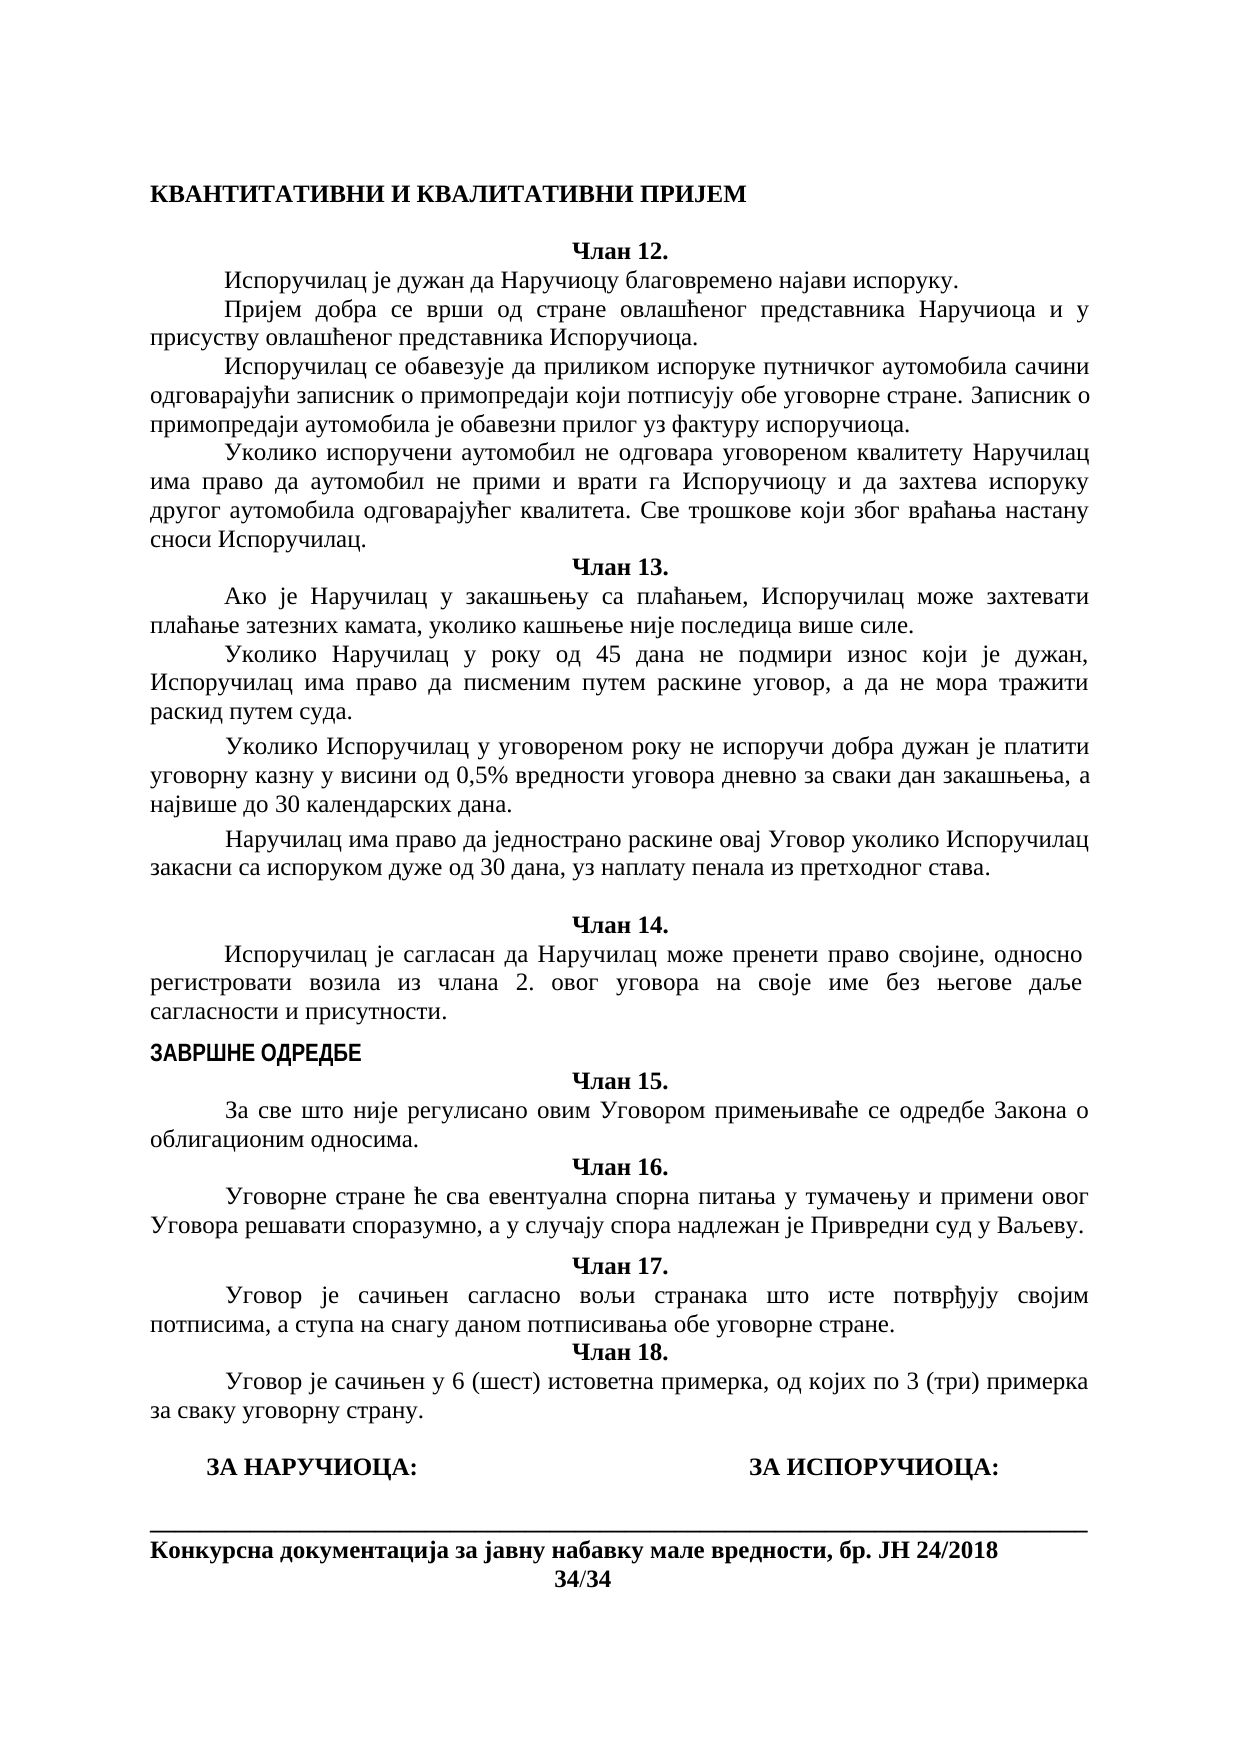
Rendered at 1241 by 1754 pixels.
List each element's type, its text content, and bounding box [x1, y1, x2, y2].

text Ако је Наручилац у закашњењу са плаћањем, Испоручилац може захтевати плаћање затезних камата, уколико кашњење није последица више силе. [150, 581, 1090, 639]
text Уговорне стране ће сва евентуална спорна питања у тумачењу и примени овог Уговора решавати споразумно, а у случају спора надлежан је Привредни суд у Ваљеву. [150, 1181, 1090, 1239]
text Члан 13. [150, 552, 1090, 581]
text Испоручилац је сагласан да Наручилац може пренети право својине, односно регистровати возила из члана 2. овог уговора на своје име без његове даље сагласности и присутности. [150, 939, 1082, 1025]
text ЗАВРШНЕ ОДРЕДБЕ [150, 1037, 1090, 1066]
text Пријем добра се врши од стране овлашћеног представника Наручиоца и у присуству овлашћеног представника Испоручиоца. [150, 294, 1090, 351]
text Уколико испоручени аутомобил не одговара уговореном квалитету Наручилац има право да аутомобил не прими и врати га Испоручиоцу и да захтева испоруку другог аутомобила одговарајућег квалитета. Све трошкове који због враћања настану сноси Испоручилац. [150, 437, 1090, 552]
text Члан 12. [150, 236, 1090, 265]
text ЗА НАРУЧИОЦА: ЗА ИСПОРУЧИОЦА: [150, 1452, 1090, 1481]
text Испоручилац се обавезује да приликом испоруке путничког аутомобила сачини одговарајући записник о примопредаји који потписују обе уговорне стране. Записник о примопредаји аутомобила је обавезни прилог уз фактуру испоручиоца. [150, 351, 1090, 437]
text Члан 15. [150, 1066, 1090, 1095]
text Уколико Наручилац у року од 45 дана не подмири износ који је дужан, Испоручилац има право да писменим путем раскине уговор, а да не мора тражити раскид путем суда. [150, 639, 1090, 725]
text Уколико Испоручилац у уговореном року не испоручи добра дужан је платити уговорну казну у висини од 0,5% вредности уговора дневно за сваки дан закашњења, а највише до 30 календарских дана. [150, 731, 1090, 817]
text Уговор је сачињен у 6 (шест) истоветна примерка, од којих по 3 (три) примерка за сваку уговорну страну. [150, 1366, 1090, 1424]
text КВАНТИТАТИВНИ И КВАЛИТАТИВНИ ПРИЈЕМ [150, 179, 1090, 207]
text Уговор је сачињен сагласно вољи странака што исте потврђују својим потписима, a ступа на снагу даном потписивања обе уговорне стране. [150, 1280, 1090, 1337]
text Испоручилац је дужан да Наручиоцу благовремено најави испоруку. [150, 265, 1090, 294]
text Наручилац има право да једнострано раскине овај Уговор уколико Испоручилац закасни са испоруком дуже од 30 дана, уз наплату пенала из претходног става. [150, 824, 1090, 881]
text Члан 16. [150, 1152, 1090, 1181]
text За све што није регулисано овим Уговором примењиваће се одредбе Закона о облигационим односима. [150, 1095, 1090, 1152]
text Члан 17. [150, 1251, 1090, 1280]
text Члан 14. [150, 910, 1090, 939]
text Члан 18. [150, 1337, 1090, 1366]
